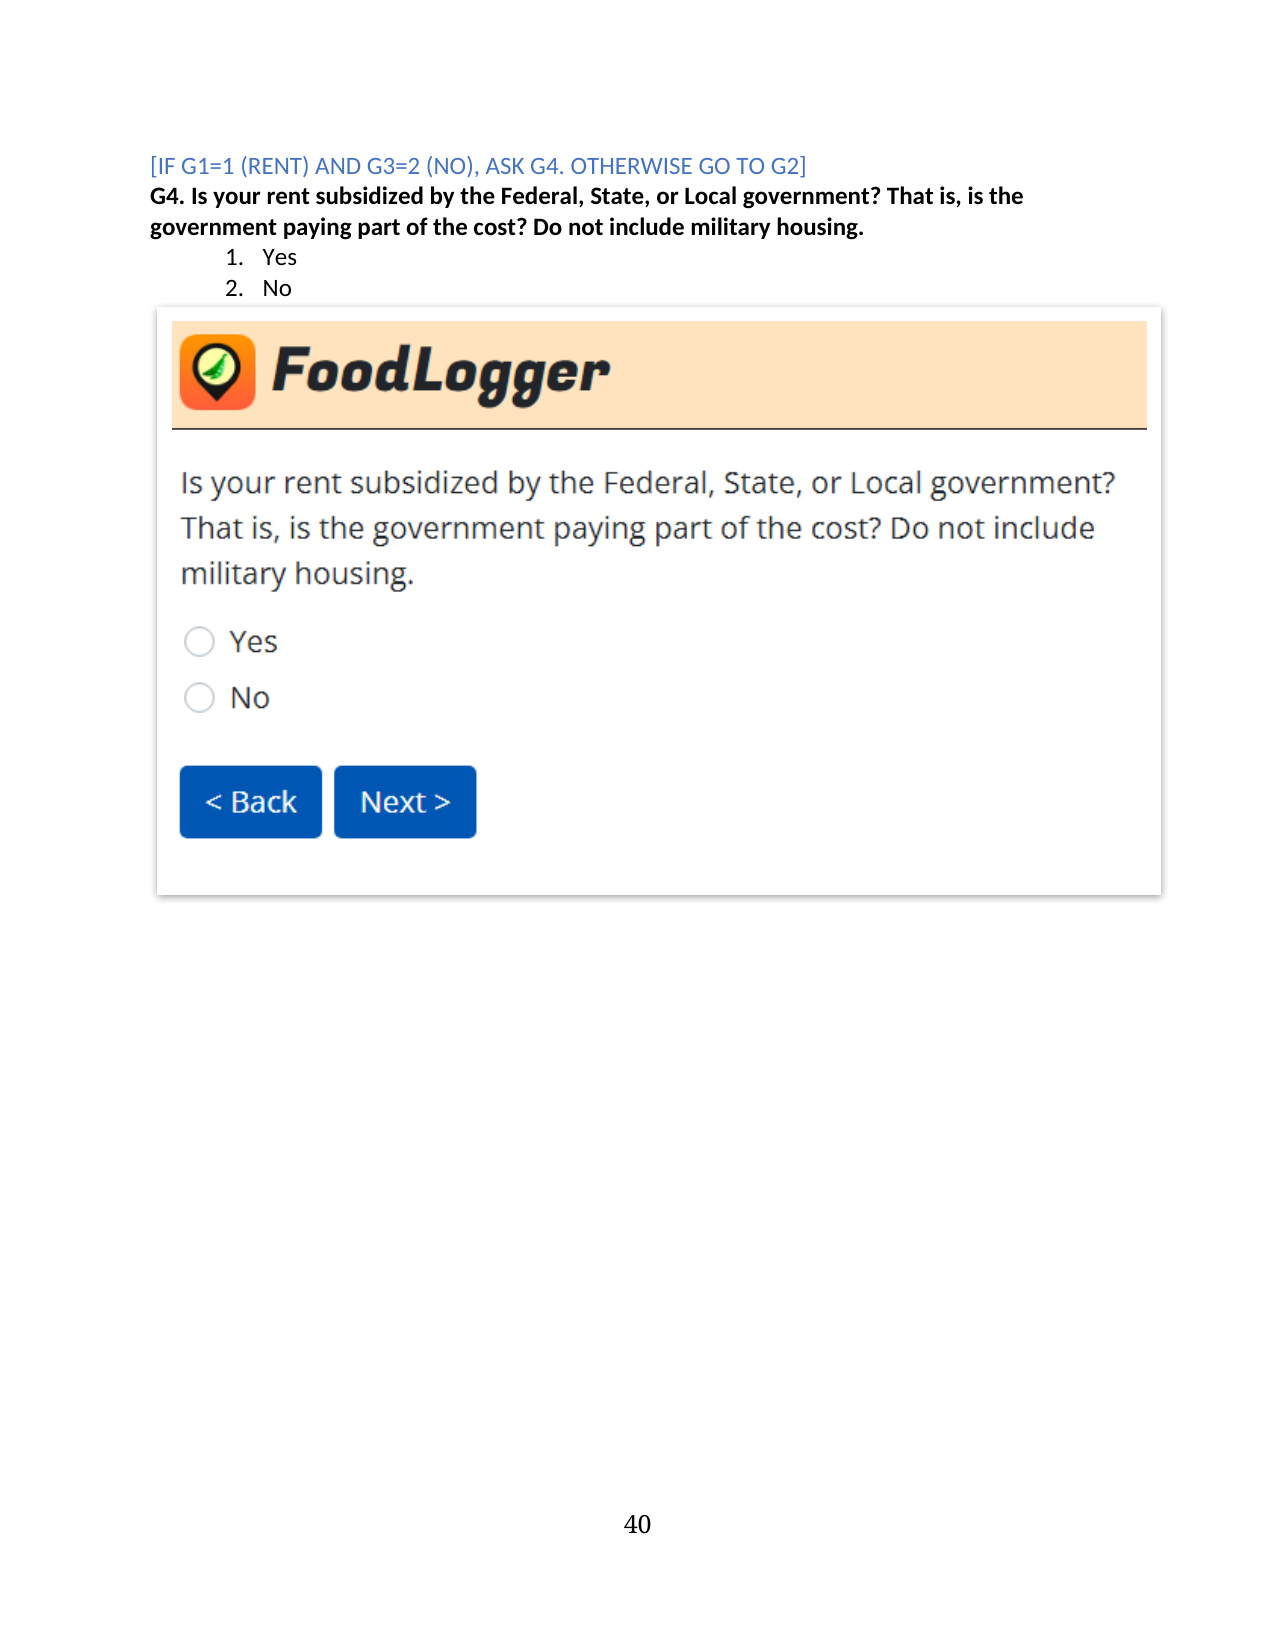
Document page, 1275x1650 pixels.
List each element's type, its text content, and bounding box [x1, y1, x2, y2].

text [IF G1=1 (RENT) AND G3=2 (NO), ASK G4. OTHERWISE GO TO G2] [150, 150, 1125, 181]
text G4. Is your rent subsidized by the Federal, State, or Local government? That is, is the government paying part of the cost? Do not include military housing. [150, 181, 1125, 242]
list Yes [225, 242, 1125, 272]
list No [225, 272, 1125, 303]
picture [172, 321, 1147, 881]
